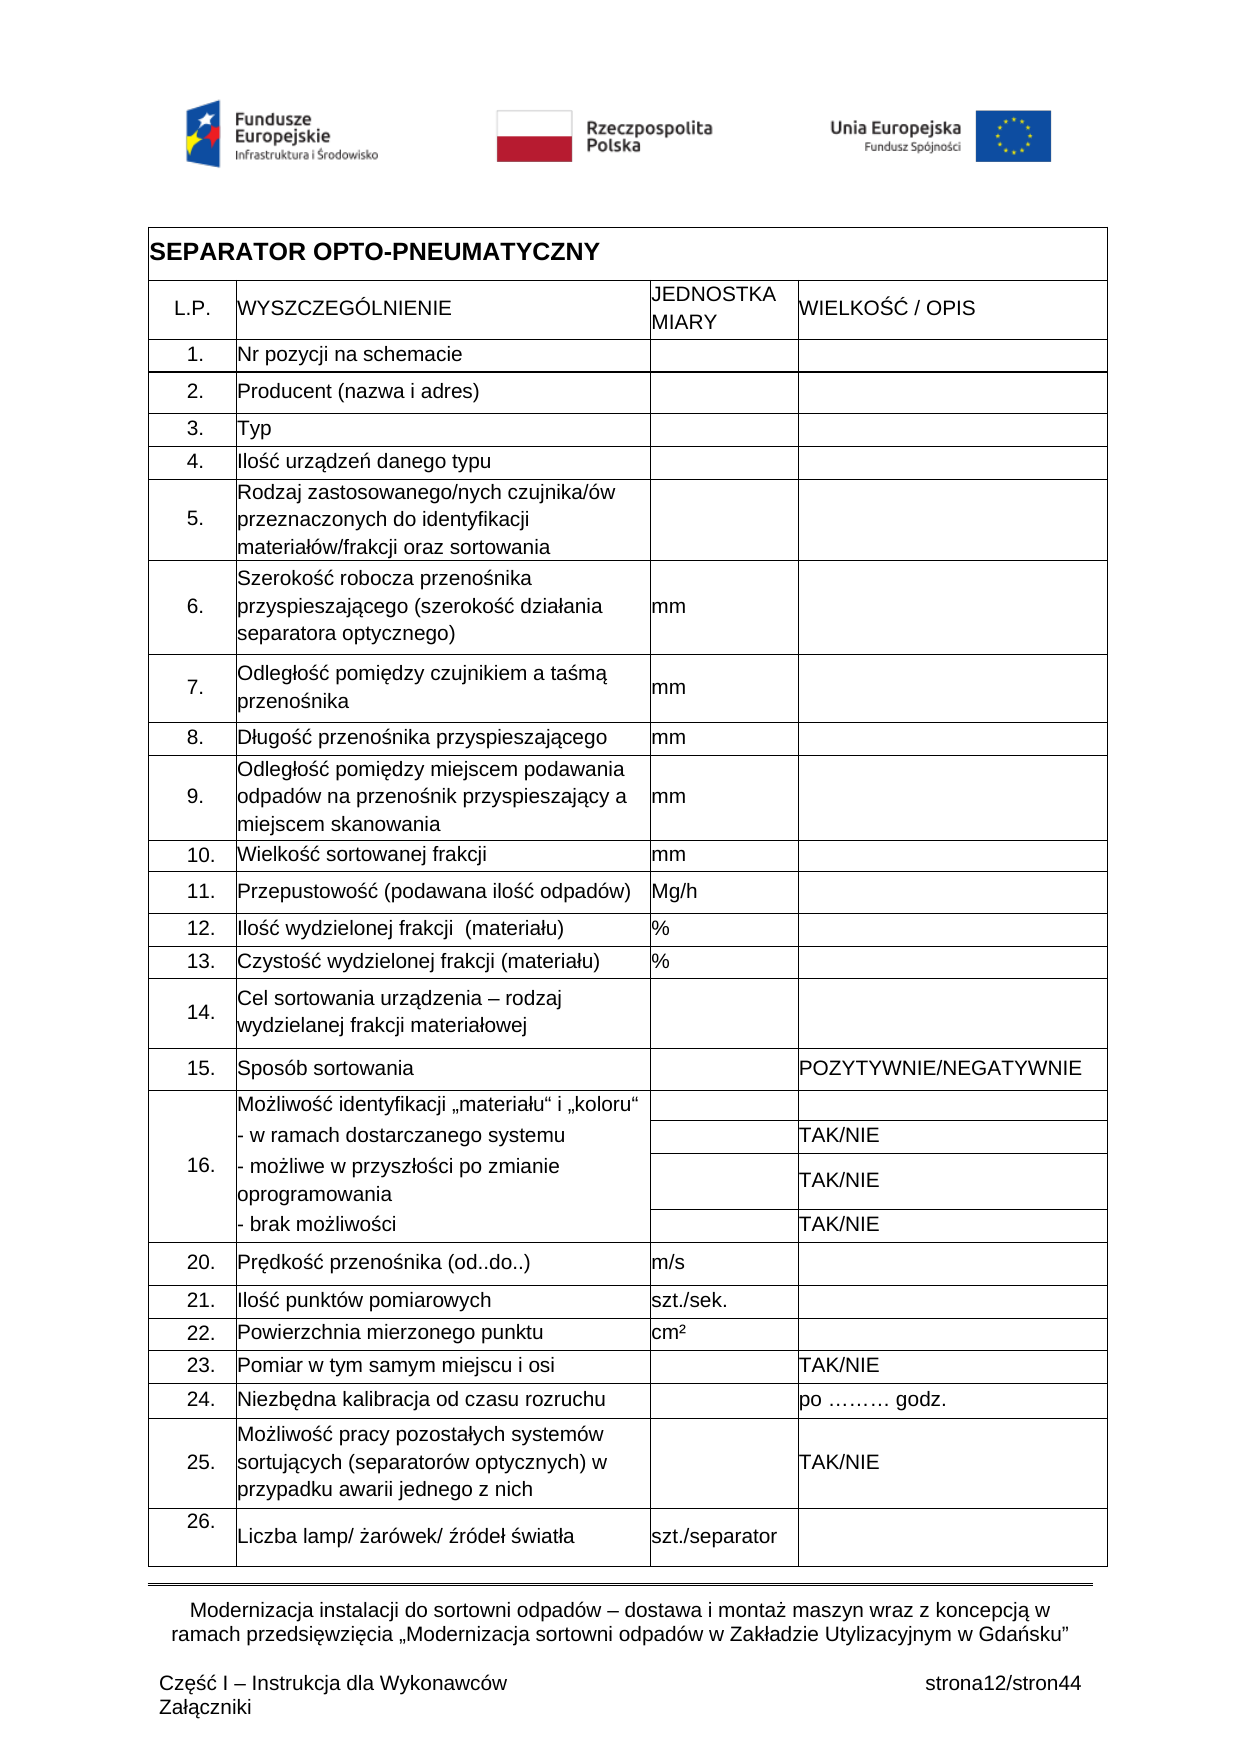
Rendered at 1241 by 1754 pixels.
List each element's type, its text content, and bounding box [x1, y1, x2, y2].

table_cell mm [651, 723, 798, 755]
table_cell Długość przenośnika przyspieszającego [237, 723, 650, 755]
table_cell m/s [651, 1243, 798, 1285]
table_cell TAK/NIE [799, 1351, 1107, 1383]
table_cell [149, 1419, 236, 1508]
table_cell [149, 1351, 236, 1383]
table_cell mm [651, 756, 798, 840]
table_cell Liczba lamp/ żarówek/ źródeł światła [237, 1509, 650, 1566]
table_cell WYSZCZEGÓLNIENIE [237, 281, 650, 339]
table_cell [799, 979, 1107, 1047]
table_cell [149, 1049, 236, 1090]
table_cell [799, 872, 1107, 913]
table_cell mm [651, 655, 798, 722]
table_cell [799, 756, 1107, 840]
table_cell [799, 447, 1107, 478]
table_cell mm [651, 561, 798, 654]
table_cell % [651, 914, 798, 946]
table_cell [149, 841, 236, 871]
table_cell TAK/NIE [799, 1419, 1107, 1508]
table_cell - brak możliwości [237, 1209, 650, 1242]
table_cell [149, 447, 236, 478]
table_cell [149, 1286, 236, 1317]
table_cell Odległość pomiędzy czujnikiem a taśmą przenośnika [237, 655, 650, 722]
table_cell Niezbędna kalibracja od czasu rozruchu [237, 1384, 650, 1418]
table_cell [799, 1091, 1107, 1120]
table_cell Odległość pomiędzy miejscem podawania odpadów na przenośnik przyspieszający a miejscem skanowania [237, 756, 650, 840]
table_cell Producent (nazwa i adres) [237, 373, 650, 413]
table_cell [651, 1091, 798, 1120]
table_cell [651, 1351, 798, 1383]
table_cell - w ramach dostarczanego systemu [237, 1120, 650, 1153]
table_cell Szerokość robocza przenośnika przyspieszającego (szerokość działania separatora optycznego) [237, 561, 650, 654]
table_cell [651, 447, 798, 478]
table_cell [799, 1319, 1107, 1350]
table_cell [651, 373, 798, 413]
table_cell [651, 1154, 798, 1209]
table_cell Ilość punktów pomiarowych [237, 1286, 650, 1317]
table_cell [149, 1509, 236, 1566]
table_cell [149, 480, 236, 560]
table_cell Ilość wydzielonej frakcji (materiału) [237, 914, 650, 946]
table_cell [799, 414, 1107, 446]
table_cell [799, 340, 1107, 371]
table_cell Możliwość pracy pozostałych systemów sortujących (separatorów optycznych) w przypadku awarii jednego z nich [237, 1419, 650, 1508]
table_cell cm² [651, 1319, 798, 1350]
table_cell [149, 340, 236, 371]
table_header SEPARATOR OPTO-PNEUMATYCZNY [149, 228, 1107, 280]
table_cell [149, 914, 236, 946]
table_cell [799, 723, 1107, 755]
table_cell Typ [237, 414, 650, 446]
table_cell [651, 340, 798, 371]
table_cell [149, 373, 236, 413]
table_cell [651, 414, 798, 446]
table_cell L.P. [149, 281, 236, 339]
table_cell Pomiar w tym samym miejscu i osi [237, 1351, 650, 1383]
table_cell [149, 1091, 236, 1242]
table_cell [651, 979, 798, 1047]
table_cell Przepustowość (podawana ilość odpadów) [237, 872, 650, 913]
table_cell [149, 1243, 236, 1285]
table_cell po ……… godz. [799, 1384, 1107, 1418]
table_cell [149, 872, 236, 913]
table_cell Ilość urządzeń danego typu [237, 447, 650, 478]
table_cell [651, 480, 798, 560]
table_cell [651, 1419, 798, 1508]
table_cell [651, 1384, 798, 1418]
table_cell [149, 756, 236, 840]
table_cell Powierzchnia mierzonego punktu [237, 1319, 650, 1350]
table_cell Nr pozycji na schemacie [237, 340, 650, 371]
table_cell [799, 1509, 1107, 1566]
table_cell [651, 1049, 798, 1090]
table_cell Sposób sortowania [237, 1049, 650, 1090]
table_cell [149, 979, 236, 1047]
table_cell Możliwość identyfikacji „materiału“ i „koloru“ [237, 1091, 650, 1120]
table_cell Wielkość sortowanej frakcji [237, 841, 650, 871]
table_cell Rodzaj zastosowanego/nych czujnika/ów przeznaczonych do identyfikacji materiałów/frakcji oraz sortowania [237, 480, 650, 560]
table_cell POZYTYWNIE/NEGATYWNIE [799, 1049, 1107, 1090]
table_cell [149, 1319, 236, 1350]
table_cell [799, 841, 1107, 871]
table_cell - możliwe w przyszłości po zmianie oprogramowania [237, 1153, 650, 1209]
table_cell [149, 723, 236, 755]
table_cell [149, 947, 236, 978]
table_cell TAK/NIE [799, 1121, 1107, 1153]
table_cell TAK/NIE [799, 1154, 1107, 1209]
table_cell [149, 1384, 236, 1418]
table_cell JEDNOSTKA MIARY [651, 281, 798, 339]
table_cell TAK/NIE [799, 1210, 1107, 1242]
table_cell [799, 1243, 1107, 1285]
table_cell WIELKOŚĆ / OPIS [799, 281, 1107, 339]
table_cell Mg/h [651, 872, 798, 913]
table_cell [799, 655, 1107, 722]
table_cell [799, 561, 1107, 654]
table_cell [799, 480, 1107, 560]
table_cell [651, 1121, 798, 1153]
table_cell % [651, 947, 798, 978]
table_cell [149, 561, 236, 654]
table_cell [799, 373, 1107, 413]
table_cell Cel sortowania urządzenia – rodzaj wydzielanej frakcji materiałowej [237, 979, 650, 1047]
table_cell [799, 1286, 1107, 1317]
table_cell Prędkość przenośnika (od..do..) [237, 1243, 650, 1285]
table_cell mm [651, 841, 798, 871]
table_cell Czystość wydzielonej frakcji (materiału) [237, 947, 650, 978]
table_cell [799, 947, 1107, 978]
table_cell szt./sek. [651, 1286, 798, 1317]
table_cell [651, 1210, 798, 1242]
table_cell [149, 414, 236, 446]
table_cell [799, 914, 1107, 946]
table_cell szt./separator [651, 1509, 798, 1566]
table_cell [149, 655, 236, 722]
